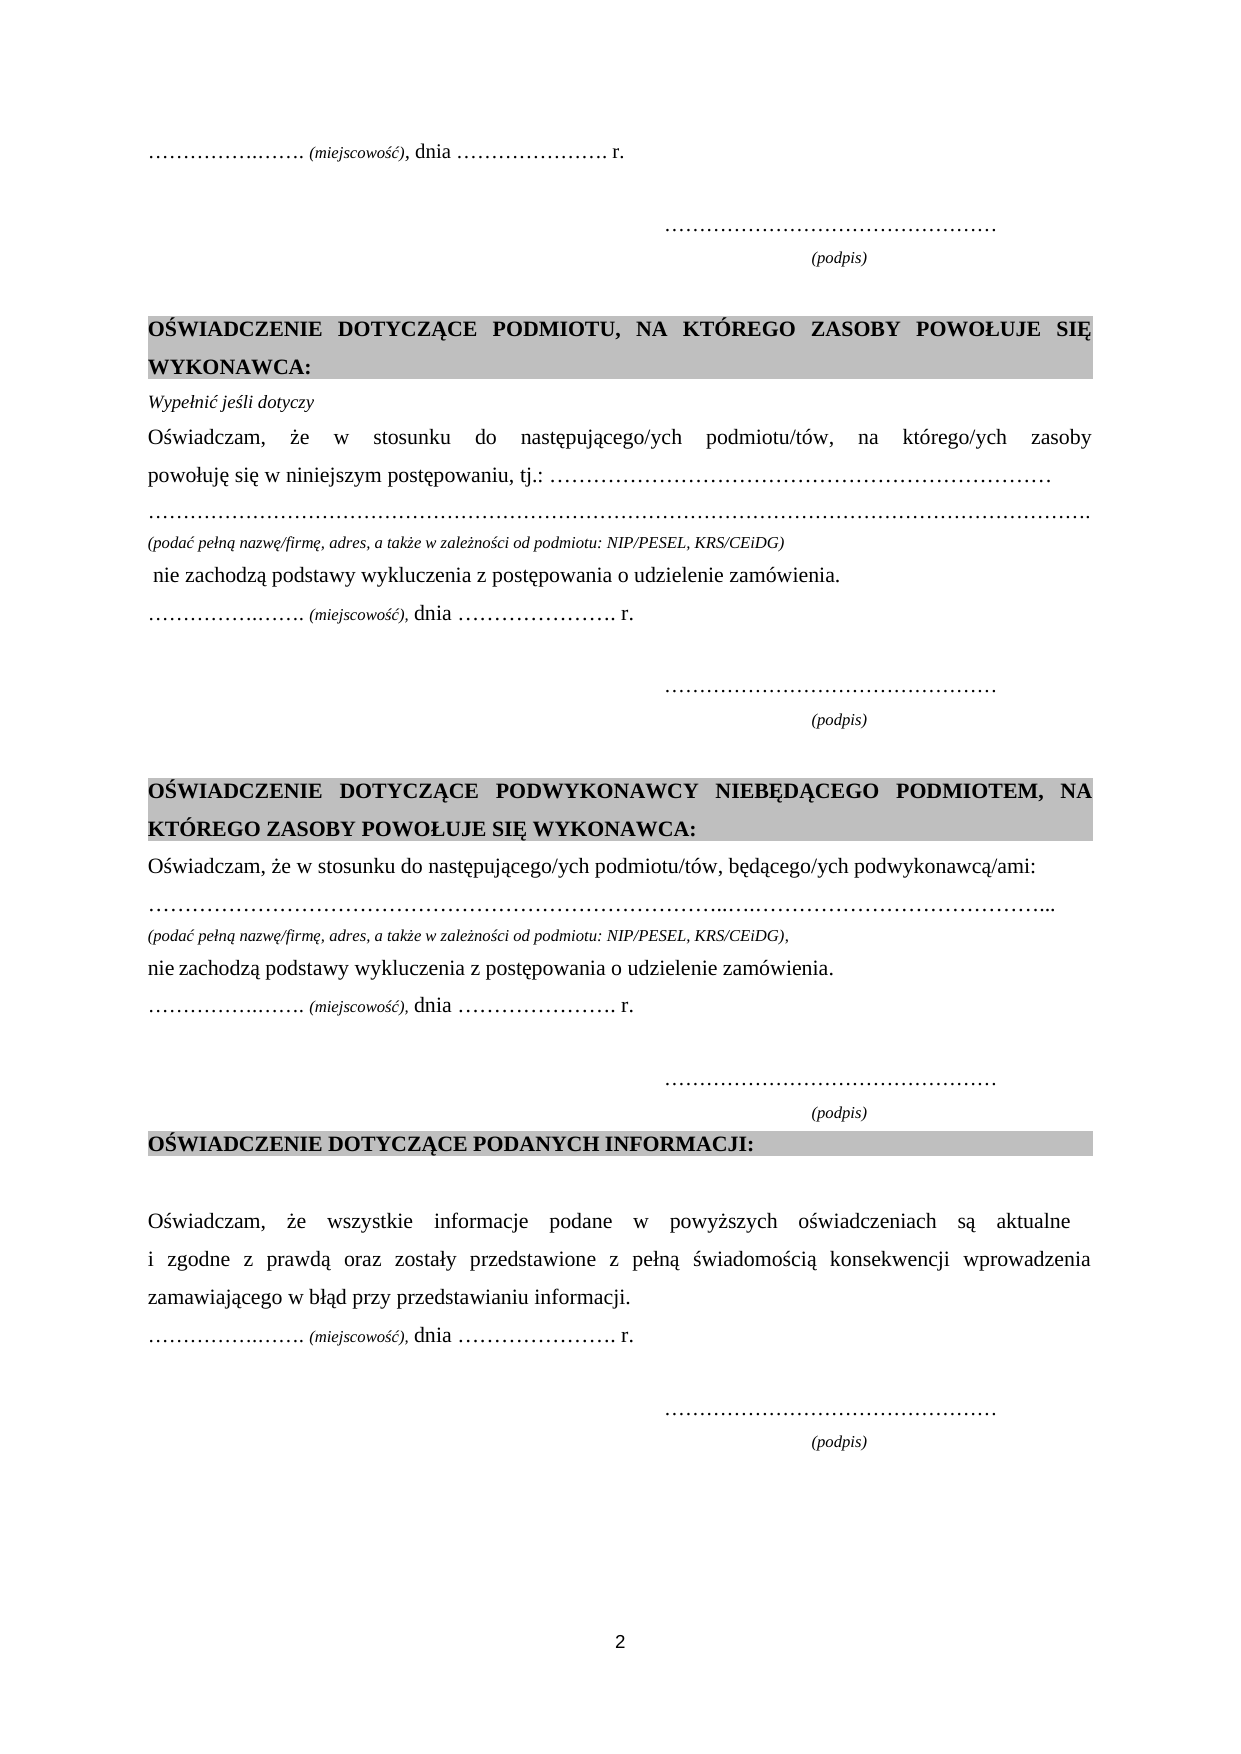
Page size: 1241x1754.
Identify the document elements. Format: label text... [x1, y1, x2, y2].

text (podpis) [738, 709, 1093, 729]
text OŚWIADCZENIE DOTYCZĄCE PODMIOTU, NA KTÓREGO ZASOBY POWOŁUJE SIĘ WYKONAWCA: [148, 316, 1093, 379]
text OŚWIADCZENIE DOTYCZĄCE PODWYKONAWCY NIEBĘDĄCEGO PODMIOTEM, NA KTÓREGO ZASOBY POWOŁUJE SIĘ WYKONAWCA: [148, 778, 1093, 841]
text ……………………………………………………………………..….…………………………………... (podać pełną nazwę/firmę, adres, a także w zależności od podmiotu: NIP/PESEL, KRS/CEiDG), [148, 891, 1093, 945]
text Oświadczam, że wszystkie informacje podane w powyższych oświadczeniach są aktualne i zgodne z prawdą oraz zostały przedstawione z pełną świadomością konsekwencji wprowadzenia zamawiającego w błąd przy przedstawianiu informacji. [148, 1208, 1093, 1309]
text (podpis) [738, 1432, 1093, 1451]
text (podpis) [738, 248, 1093, 267]
text nie zachodzą podstawy wykluczenia z postępowania o udzielenie zamówienia. [148, 562, 1093, 587]
text ………………………………………… [148, 673, 1093, 697]
text Oświadczam, że w stosunku do następującego/ych podmiotu/tów, na którego/ych zasoby powołuję się w niniejszym postępowaniu, tj.: …………………………………………………………… [148, 424, 1093, 487]
text nie zachodzą podstawy wykluczenia z postępowania o udzielenie zamówienia. [148, 955, 1093, 980]
text …………….……. (miejscowość), dnia …………………. r. [148, 139, 1093, 163]
text ………………………………………… [148, 1396, 1093, 1420]
text ……………………………………………………………………………………………………………………….(podać pełną nazwę/firmę, adres, a także w zależności od podmiotu: NIP/PESEL, KRS/CEiDG) [148, 499, 1093, 552]
text …………….……. (miejscowość), dnia …………………. r. [148, 992, 1093, 1018]
text ………………………………………… [148, 212, 1093, 236]
text Wypełnić jeśli dotyczy [148, 391, 1093, 413]
text OŚWIADCZENIE DOTYCZĄCE PODANYCH INFORMACJI: [148, 1131, 1093, 1156]
text …………….……. (miejscowość), dnia …………………. r. [148, 599, 1093, 625]
text (podpis) [738, 1102, 1093, 1122]
text …………….……. (miejscowość), dnia …………………. r. [148, 1322, 1093, 1347]
text ………………………………………… [148, 1066, 1093, 1090]
text Oświadczam, że w stosunku do następującego/ych podmiotu/tów, będącego/ych podwykonawcą/ami: [148, 853, 1093, 878]
